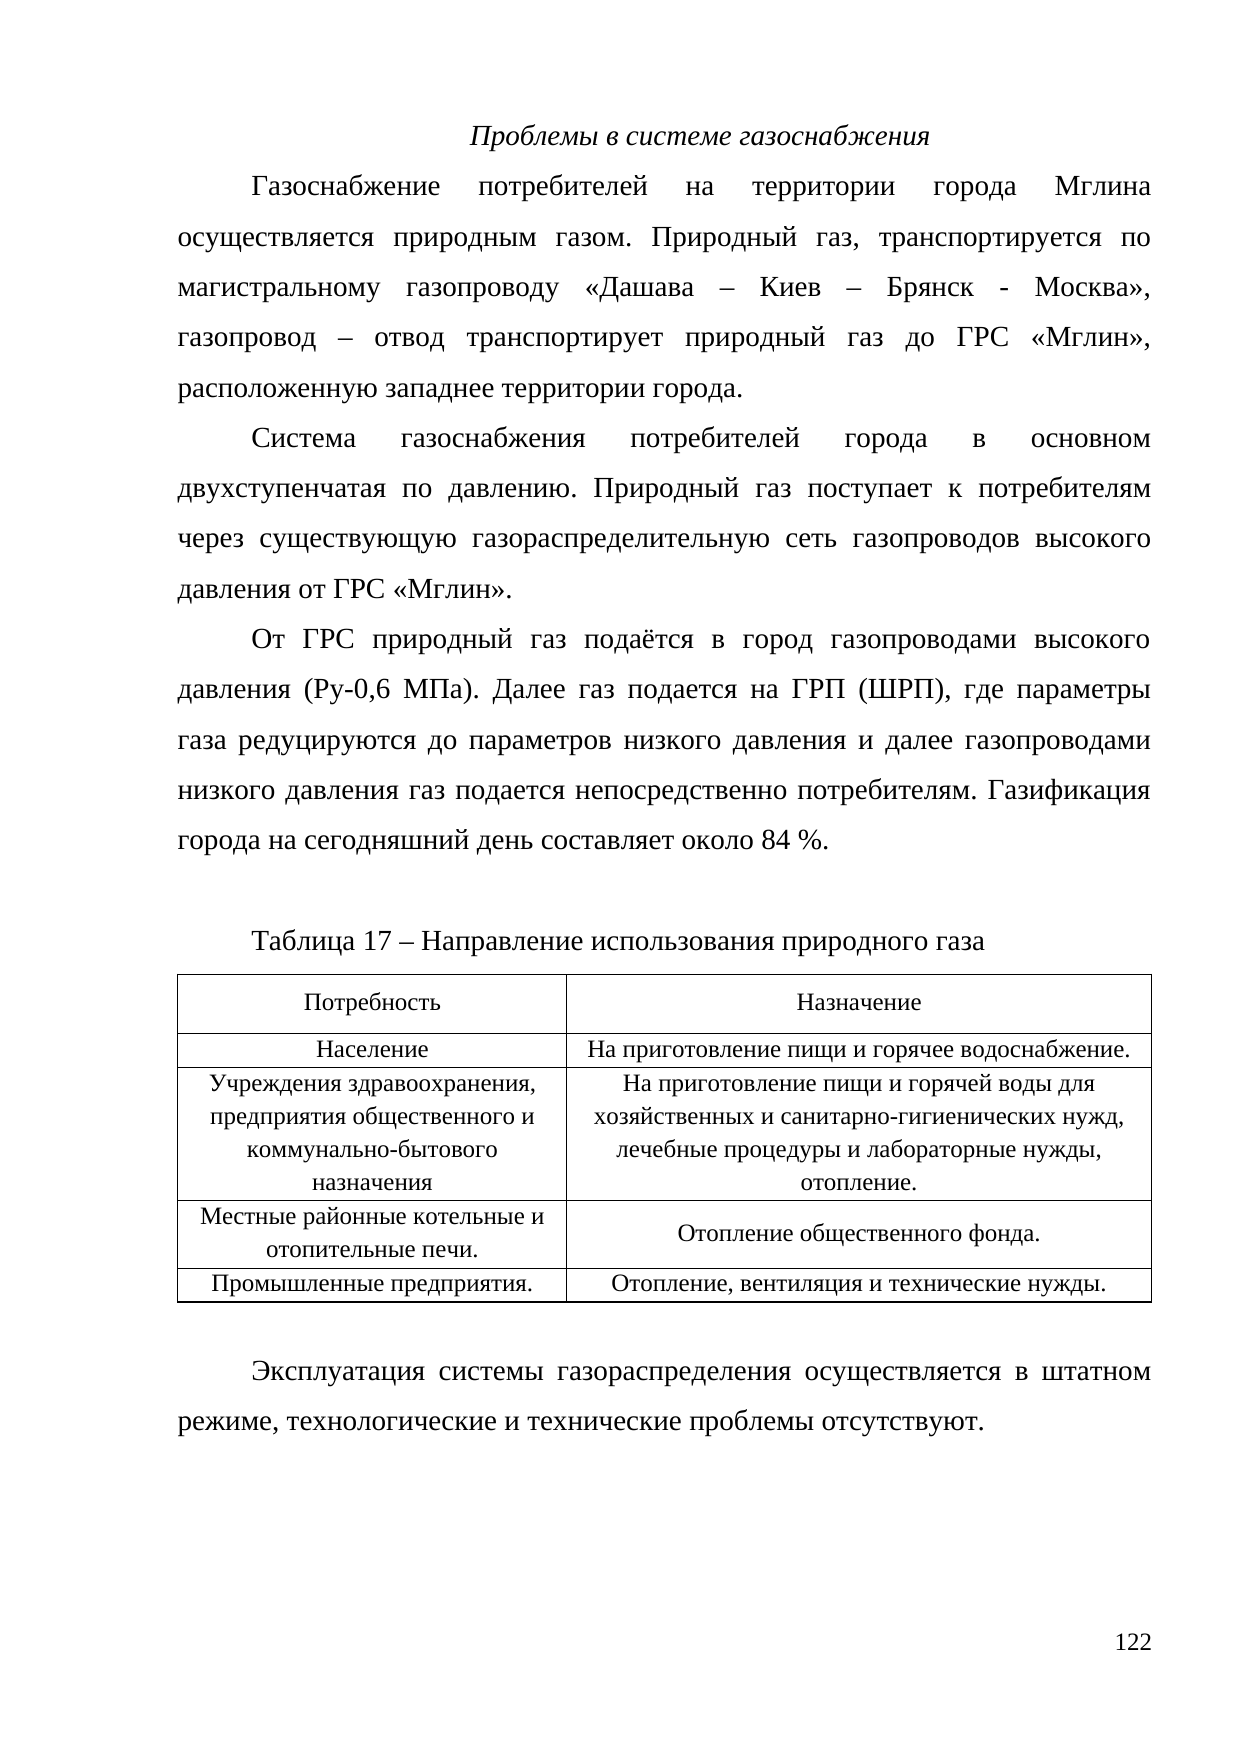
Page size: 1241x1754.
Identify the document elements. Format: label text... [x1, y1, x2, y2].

table_cell Местные районные котельные и отопительные печи. [178, 1201, 566, 1267]
text Таблица 17 – Направление использования природного газа [177, 923, 1152, 957]
table_cell На приготовление пищи и горячей воды для хозяйственных и санитарно-гигиенических нужд, лечебные процедуры и лабораторные нужды, отопление. [567, 1068, 1151, 1200]
text Проблемы в системе газоснабжения [177, 118, 1152, 152]
text Газоснабжение потребителей на территории города Мглина осуществляется природным газом. Природный газ, транспортируется по магистральному газопроводу «Дашава – Киев – Брянск - Москва», газопровод – отвод транспортирует природный газ до ГРС «Мглин», расположенную западнее территории города. [177, 168, 1152, 403]
table_cell Отопление общественного фонда. [567, 1201, 1151, 1267]
table_cell Отопление, вентиляция и технические нужды. [567, 1269, 1151, 1301]
table_cell Учреждения здравоохранения, предприятия общественного и коммунально-бытового назначения [178, 1068, 566, 1200]
table_cell Промышленные предприятия. [178, 1269, 566, 1301]
table_cell На приготовление пищи и горячее водоснабжение. [567, 1034, 1151, 1067]
table_header Назначение [567, 975, 1151, 1033]
text От ГРС природный газ подаётся в город газопроводами высокого давления (Ру-0,6 МПа). Далее газ подается на ГРП (ШРП), где параметры газа редуцируются до параметров низкого давления и далее газопроводами низкого давления газ подается непосредственно потребителям. Газификация города на сегодняшний день составляет около 84 %. [177, 621, 1152, 856]
text Система газоснабжения потребителей города в основном двухступенчатая по давлению. Природный газ поступает к потребителям через существующую газораспределительную сеть газопроводов высокого давления от ГРС «Мглин». [177, 420, 1152, 604]
table_header Потребность [178, 975, 566, 1033]
table_cell Население [178, 1034, 566, 1067]
text Эксплуатация системы газораспределения осуществляется в штатном режиме, технологические и технические проблемы отсутствуют. [177, 1353, 1152, 1437]
